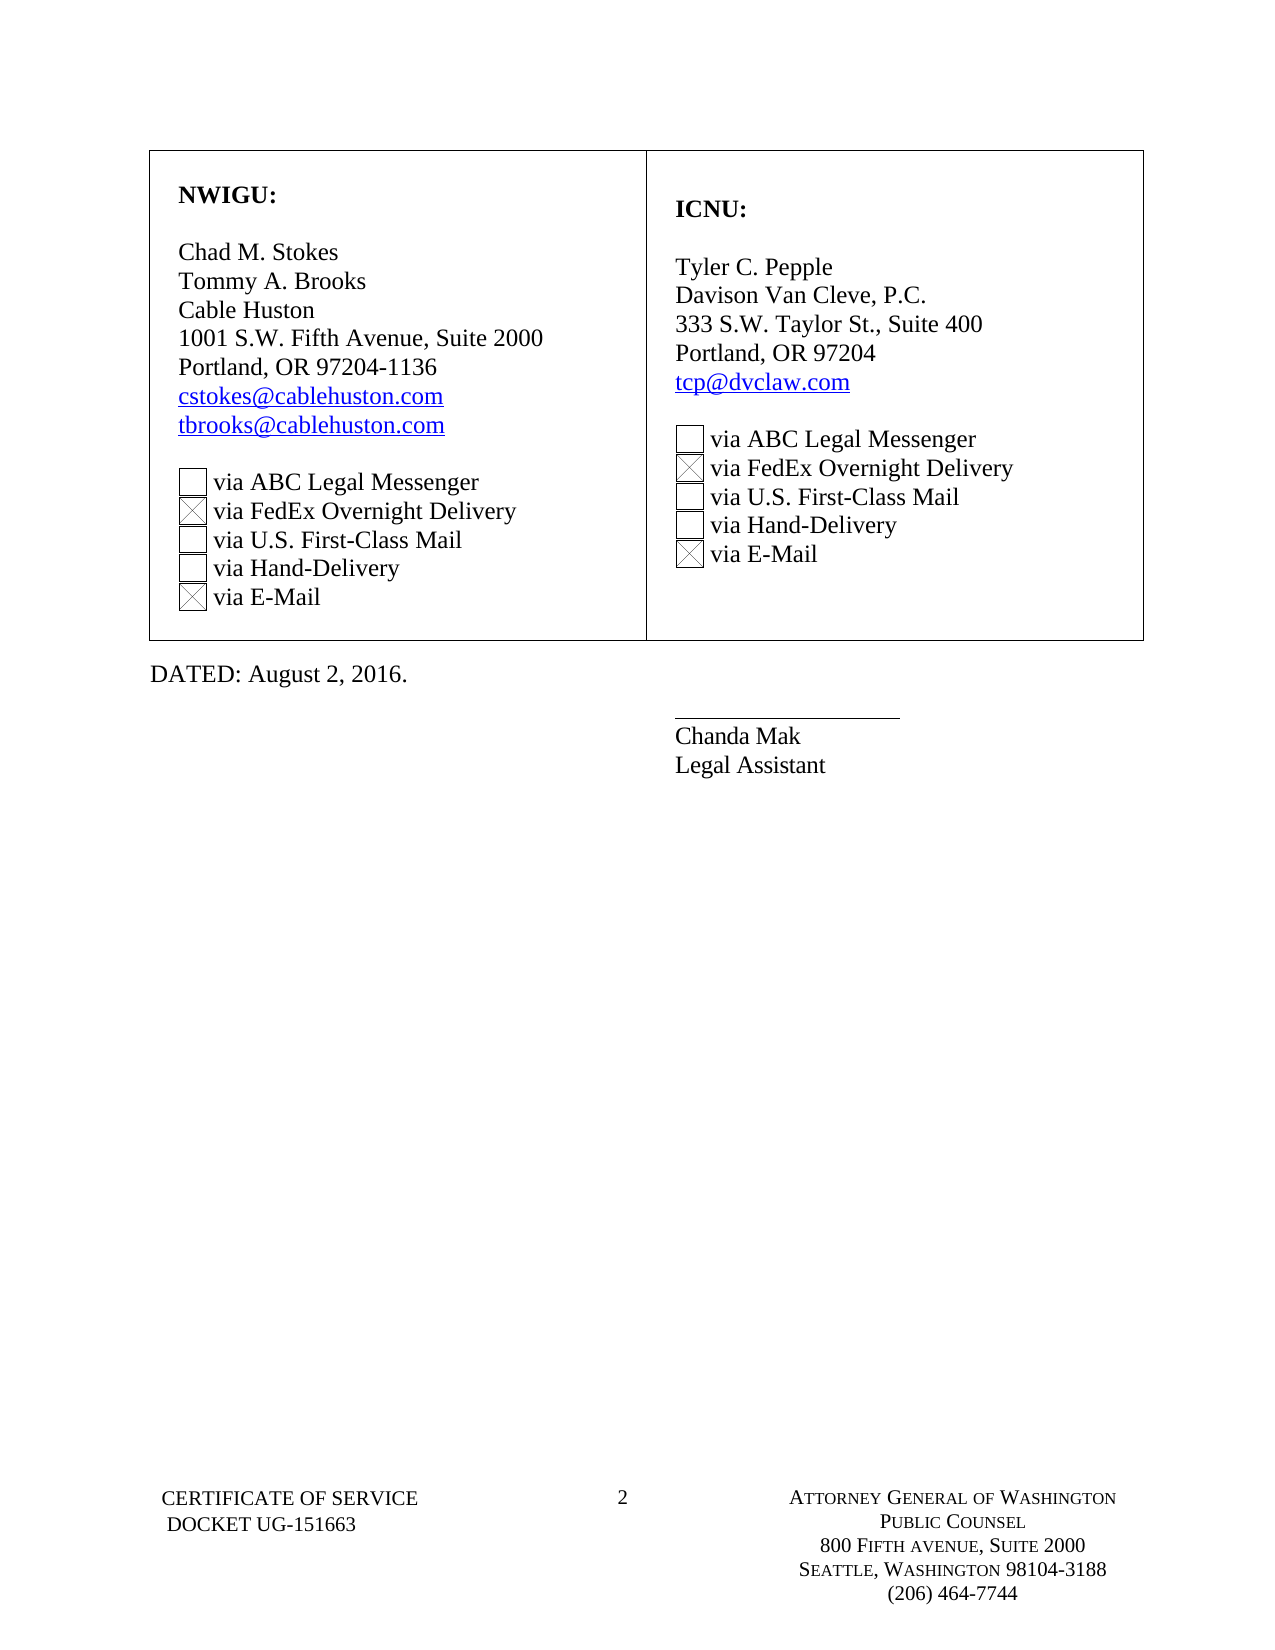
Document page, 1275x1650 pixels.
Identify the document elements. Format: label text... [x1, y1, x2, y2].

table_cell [150, 151, 646, 640]
text DATED: . [150, 641, 1125, 693]
table_cell ICNU: Tyler C. Pepple Davison Van Cleve, P.C. 333 S.W. Taylor St., Suite 400 Portland, OR 97204 tcp@dvclaw.com via ABC Legal Messenger via FedEx Overnight Delivery via U.S. First-Class Mail via Hand-Delivery via E-Mail [647, 151, 1143, 640]
text Chanda Mak [150, 721, 1125, 750]
text Legal Assistant [150, 750, 1125, 779]
